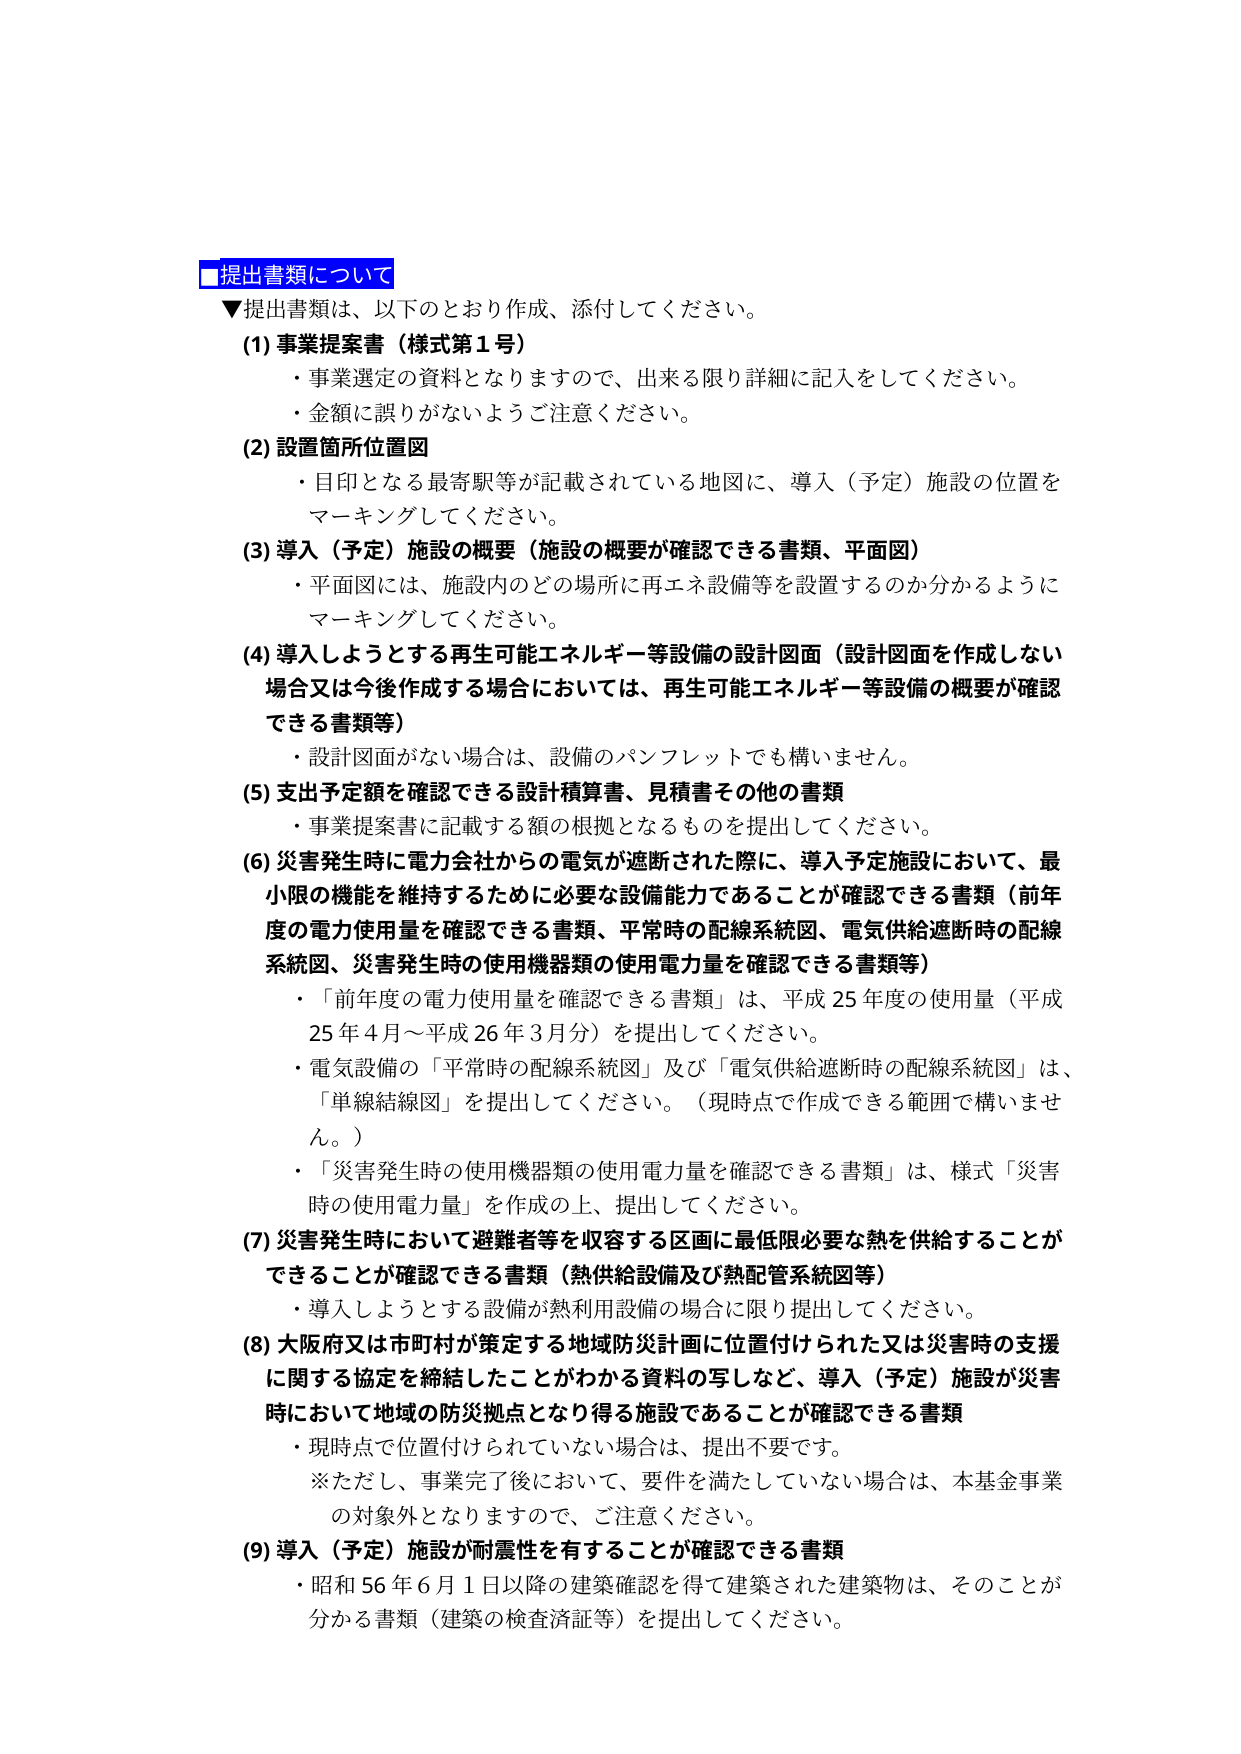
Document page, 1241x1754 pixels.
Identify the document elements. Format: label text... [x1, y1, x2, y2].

text ・事業提案書に記載する額の根拠となるものを提出してください。 [177, 808, 1063, 842]
text ・現時点で位置付けられていない場合は、提出不要です。 [265, 1429, 1063, 1463]
text (1) 事業提案書（様式第１号） [177, 325, 1063, 360]
text ・「災害発生時の使用機器類の使用電力量を確認できる書類」は、様式「災害時の使用電力量」を作成の上、提出してください。 [177, 1153, 1063, 1222]
text ・昭和56年６月１日以降の建築確認を得て建築された建築物は、そのことが分かる書類（建築の検査済証等）を提出してください。 [177, 1567, 1063, 1636]
text ・電気設備の「平常時の配線系統図」及び「電気供給遮断時の配線系統図」は、「単線結線図」を提出してください。（現時点で作成できる範囲で構いません。） [177, 1049, 1063, 1153]
text (8) 大阪府又は市町村が策定する地域防災計画に位置付けられた又は災害時の支援に関する協定を締結したことがわかる資料の写しなど、導入（予定）施設が災害時において地域の防災拠点となり得る施設であることが確認できる書類 [243, 1325, 1063, 1429]
text (5) 支出予定額を確認できる設計積算書、見積書その他の書類 [177, 773, 1063, 808]
text (3) 導入（予定）施設の概要（施設の概要が確認できる書類、平面図） [177, 532, 1063, 567]
text (9) 導入（予定）施設が耐震性を有することが確認できる書類 [177, 1532, 1063, 1567]
text ※ただし、事業完了後において、要件を満たしていない場合は、本基金事業の対象外となりますので、ご注意ください。 [243, 1463, 1063, 1532]
text ・導入しようとする設備が熱利用設備の場合に限り提出してください。 [177, 1291, 1063, 1325]
text (4) 導入しようとする再生可能エネルギー等設備の設計図面（設計図面を作成しない場合又は今後作成する場合においては、再生可能エネルギー等設備の概要が確認できる書類等） [177, 636, 1063, 739]
text (7) 災害発生時において避難者等を収容する区画に最低限必要な熱を供給することができることが確認できる書類（熱供給設備及び熱配管系統図等） [177, 1222, 1063, 1291]
text ・目印となる最寄駅等が記載されている地図に、導入（予定）施設の位置をマーキングしてください。 [177, 463, 1063, 532]
text ・設計図面がない場合は、設備のパンフレットでも構いません。 [177, 739, 1063, 773]
text (6) 災害発生時に電力会社からの電気が遮断された際に、導入予定施設において、最小限の機能を維持するために必要な設備能力であることが確認できる書類（前年度の電力使用量を確認できる書類、平常時の配線系統図、電気供給遮断時の配線系統図、災害発生時の使用機器類の使用電力量を確認できる書類等） [177, 842, 1063, 980]
text ■提出書類について [177, 256, 1063, 291]
text ・平面図には、施設内のどの場所に再エネ設備等を設置するのか分かるようにマーキングしてください。 [177, 567, 1063, 636]
text ・「前年度の電力使用量を確認できる書類」は、平成25年度の使用量（平成25年４月～平成26年３月分）を提出してください。 [177, 980, 1063, 1049]
text (2) 設置箇所位置図 [177, 429, 1063, 463]
text ▼提出書類は、以下のとおり作成、添付してください。 [177, 291, 1063, 325]
text ・事業選定の資料となりますので、出来る限り詳細に記入をしてください。 [177, 360, 1063, 394]
text ・金額に誤りがないようご注意ください。 [177, 394, 1063, 429]
